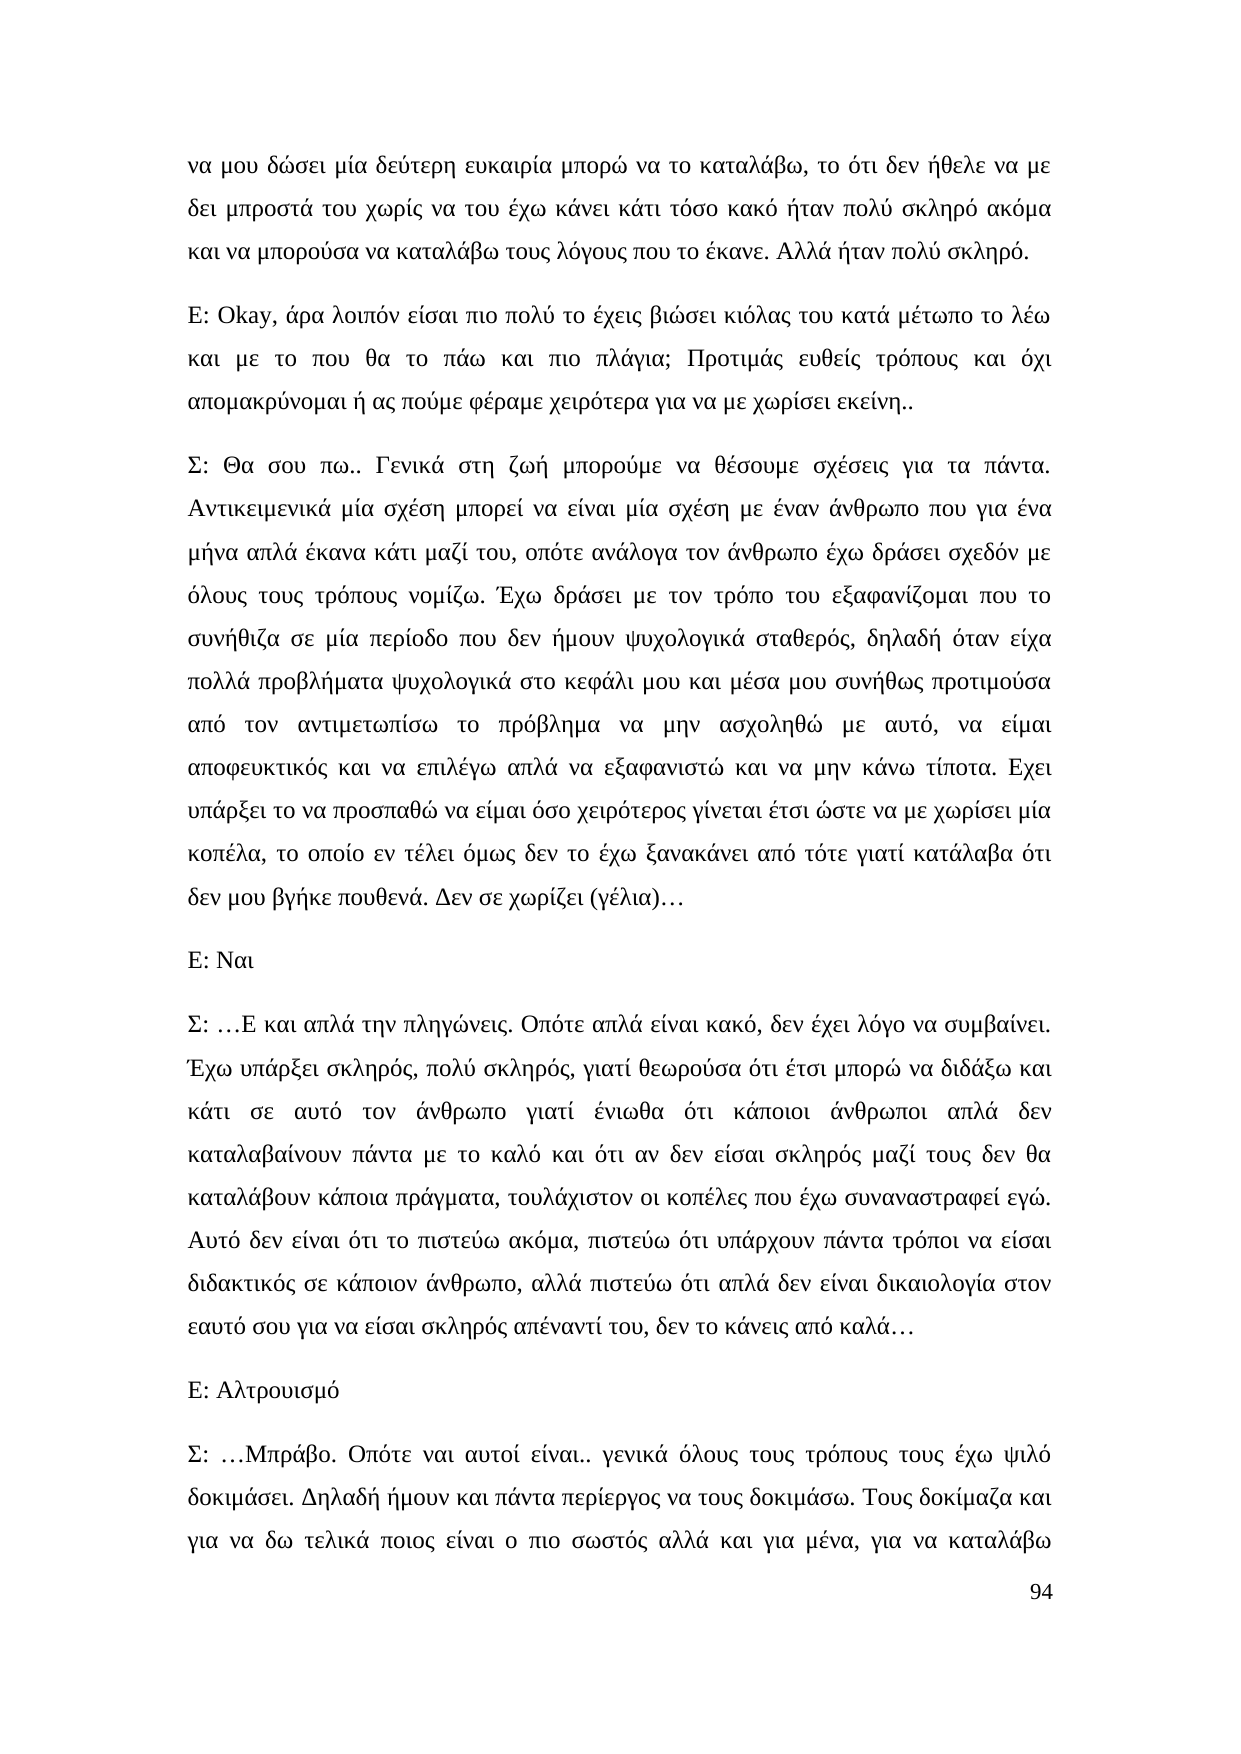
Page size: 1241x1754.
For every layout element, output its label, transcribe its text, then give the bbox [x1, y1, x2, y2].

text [187, 1439, 1053, 1554]
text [187, 150, 1053, 265]
text Σ: …Ε και απλά την πληγώνεις. Οπότε απλά είναι κακό, δεν έχει λόγο να συμβαίνει. Έχω υπάρξει σκληρός, πολύ σκληρός, γιατί θεωρούσα ότι έτσι μπορώ να διδάξω και κάτι σε αυτό τον άνθρωπο γιατί ένιωθα ότι κάποιοι άνθρωποι απλά δεν καταλαβαίνουν πάντα με το καλό και ότι αν δεν είσαι σκληρός μαζί τους δεν θα καταλάβουν κάποια πράγματα, τουλάχιστον οι κοπέλες που έχω συναναστραφεί εγώ. Αυτό δεν είναι ότι το πιστεύω ακόμα, πιστεύω ότι υπάρχουν πάντα τρόποι να είσαι διδακτικός σε κάποιον άνθρωπο, αλλά πιστεύω ότι απλά δεν είναι δικαιολογία στον εαυτό σου για να είσαι σκληρός απέναντί του, δεν το κάνεις από καλά… [187, 1009, 1053, 1340]
text Ε: Ναι [187, 946, 1053, 974]
text Ε: Αλτρουισμό [187, 1375, 1053, 1404]
text Ε: Okay, άρα λοιπόν είσαι πιο πολύ το έχεις βιώσει κιόλας του κατά μέτωπο το λέω και με το που θα το πάω και πιο πλάγια; Προτιμάς ευθείς τρόπους και όχι απομακρύνομαι ή ας πούμε φέραμε χειρότερα για να με χωρίσει εκείνη.. [187, 300, 1053, 415]
text Σ: Θα σου πω.. Γενικά στη ζωή μπορούμε να θέσουμε σχέσεις για τα πάντα. Αντικειμενικά μία σχέση μπορεί να είναι μία σχέση με έναν άνθρωπο που για ένα μήνα απλά έκανα κάτι μαζί του, οπότε ανάλογα τον άνθρωπο έχω δράσει σχεδόν με όλους τους τρόπους νομίζω. Έχω δράσει με τον τρόπο του εξαφανίζομαι που το συνήθιζα σε μία περίοδο που δεν ήμουν ψυχολογικά σταθερός, δηλαδή όταν είχα πολλά προβλήματα ψυχολογικά στο κεφάλι μου και μέσα μου συνήθως προτιμούσα από τον αντιμετωπίσω το πρόβλημα να μην ασχοληθώ με αυτό, να είμαι αποφευκτικός και να επιλέγω απλά να εξαφανιστώ και να μην κάνω τίποτα. Εχει υπάρξει το να προσπαθώ να είμαι όσο χειρότερος γίνεται έτσι ώστε να με χωρίσει μία κοπέλα, το οποίο εν τέλει όμως δεν το έχω ξανακάνει από τότε γιατί κατάλαβα ότι δεν μου βγήκε πουθενά. Δεν σε χωρίζει (γέλια)… [187, 450, 1053, 910]
